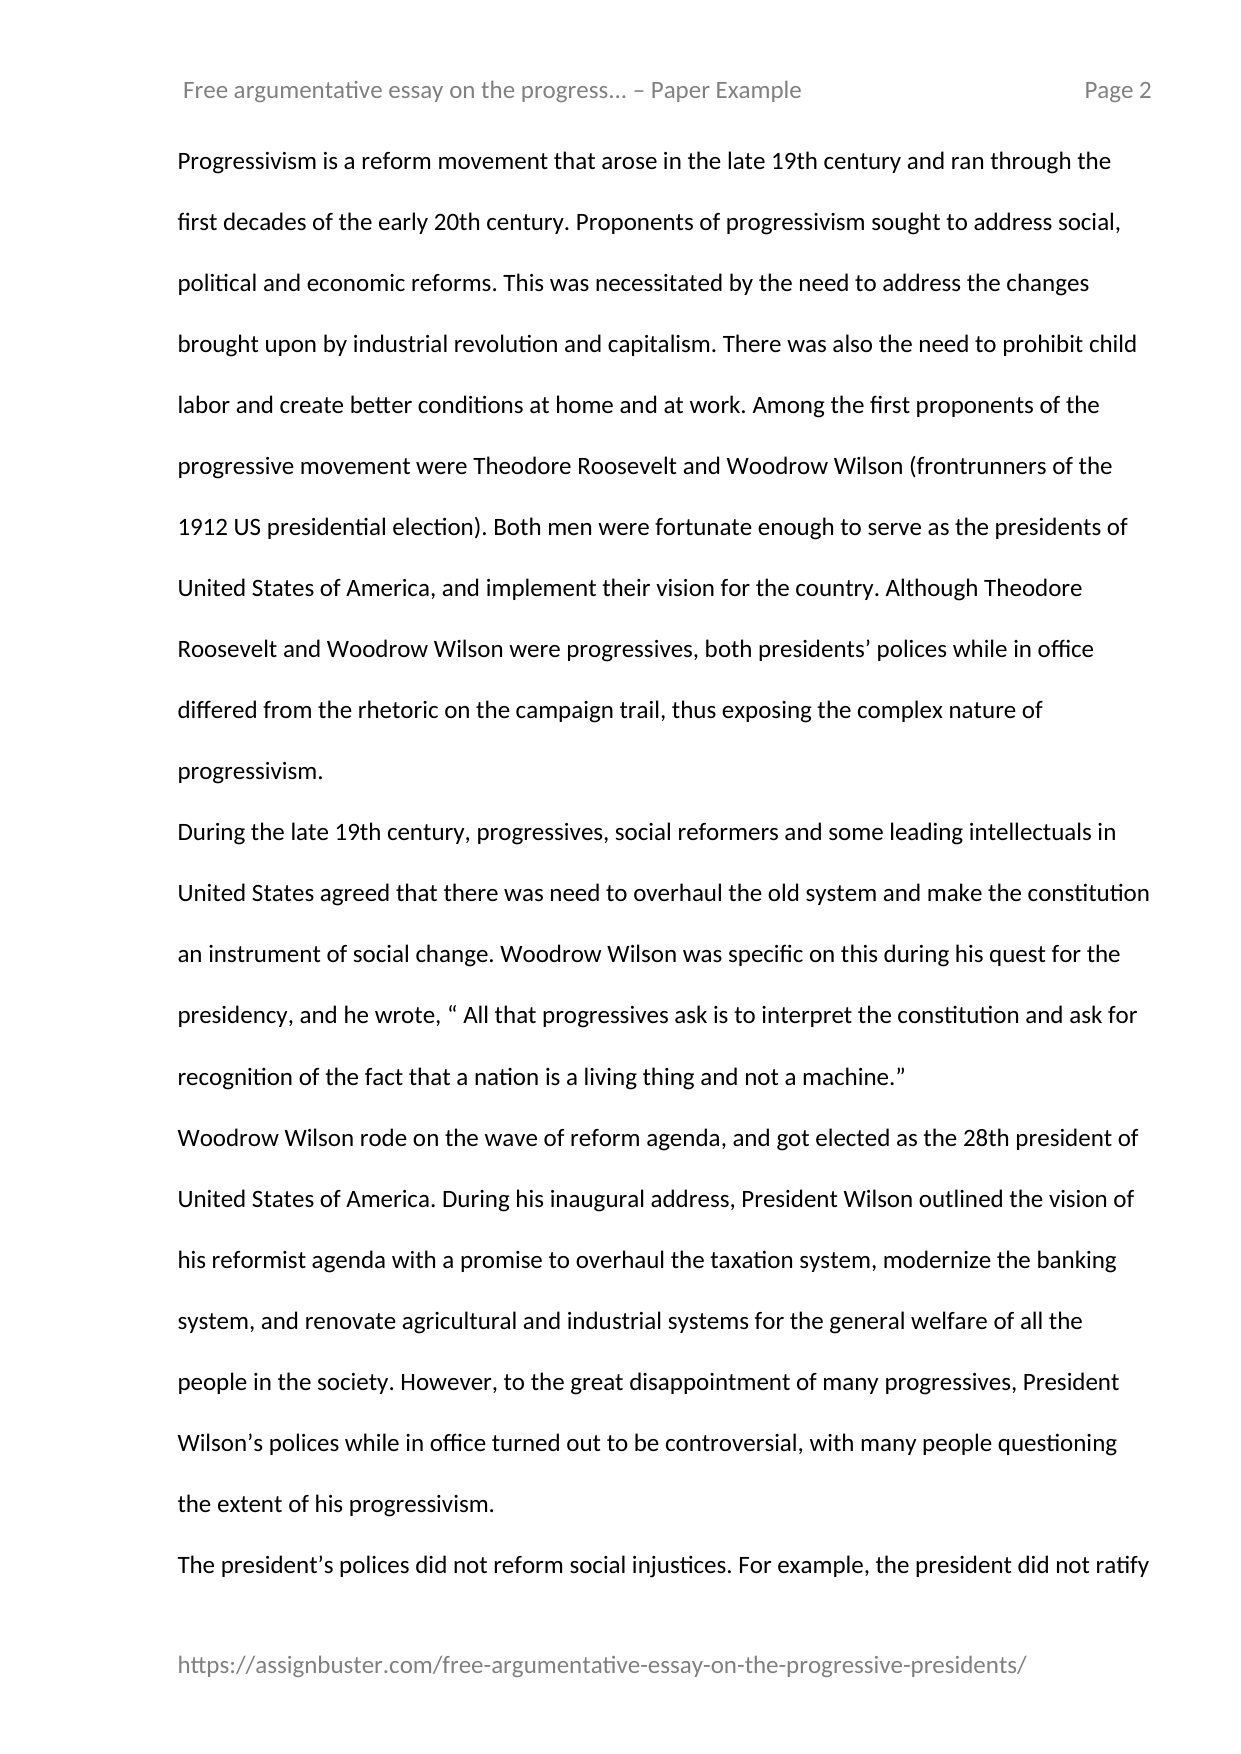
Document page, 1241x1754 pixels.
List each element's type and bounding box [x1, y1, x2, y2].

text [177, 145, 1152, 1579]
